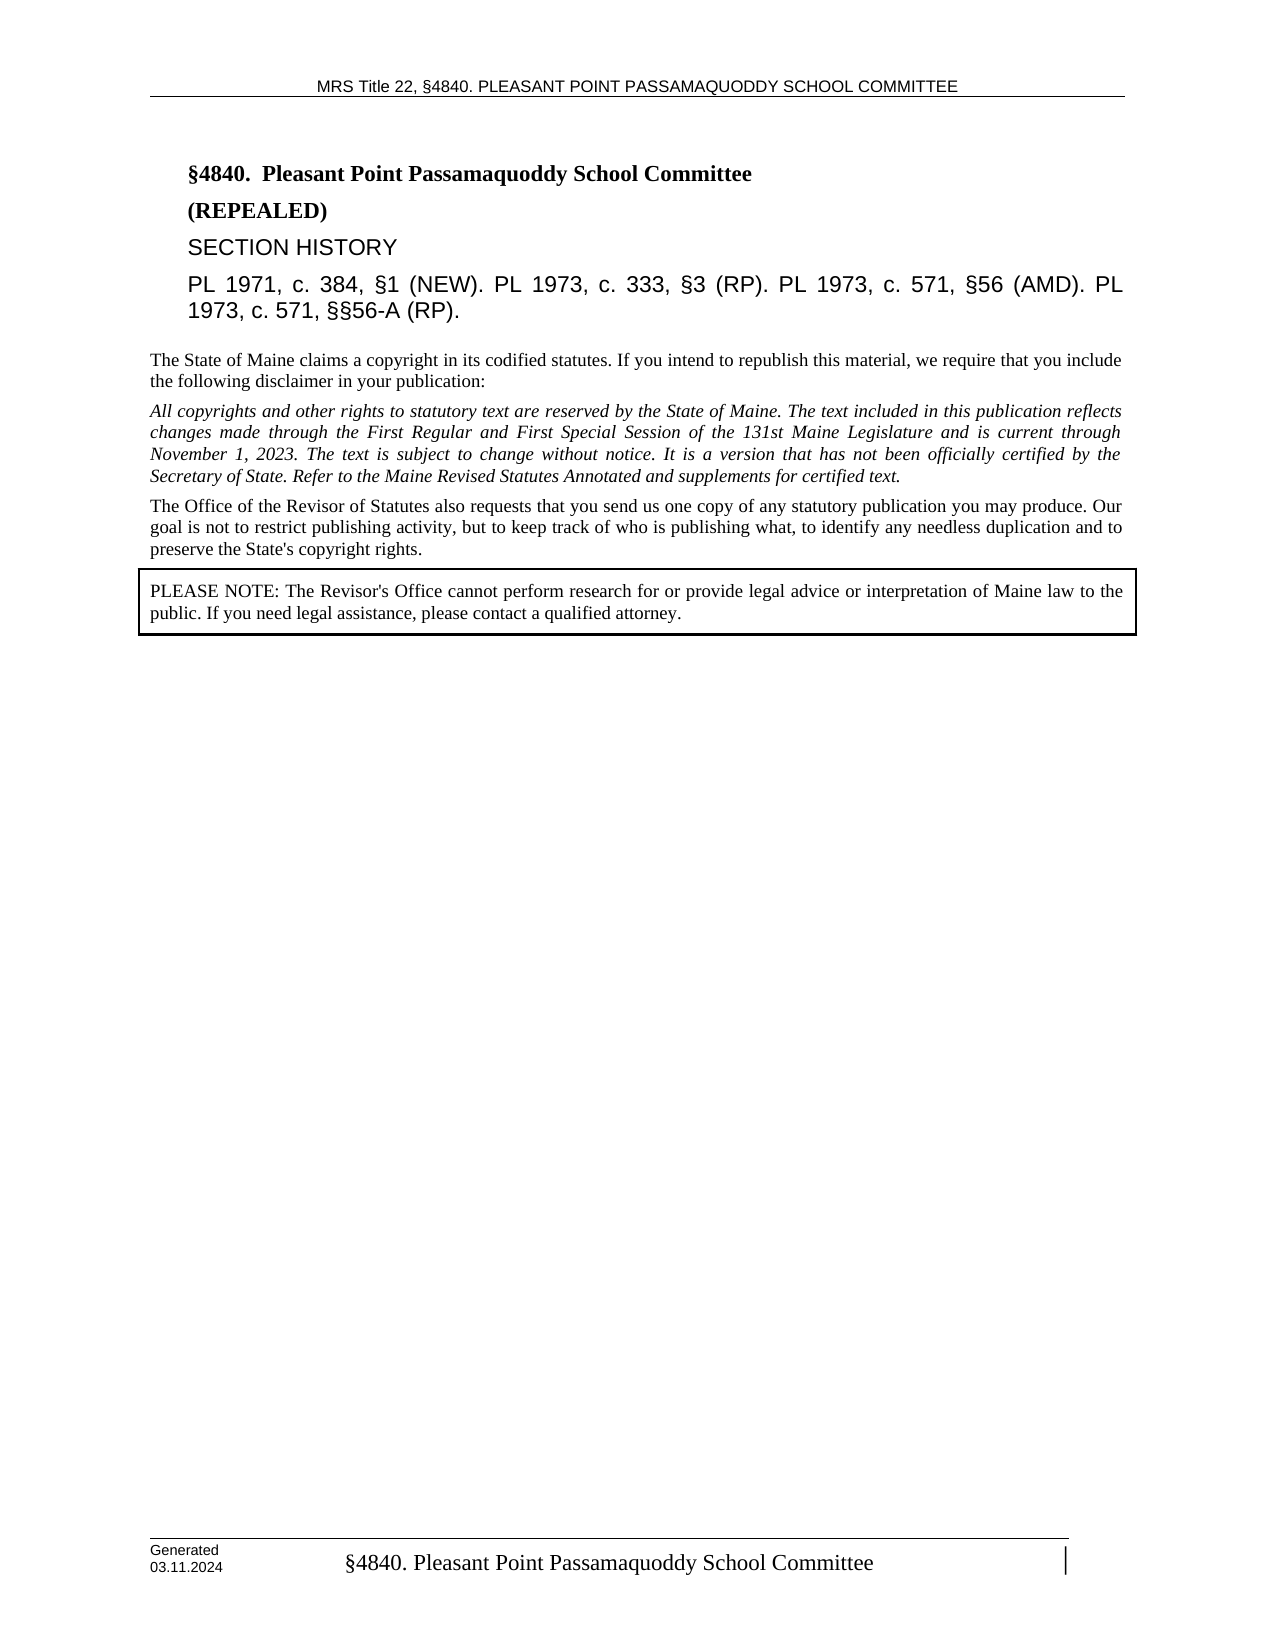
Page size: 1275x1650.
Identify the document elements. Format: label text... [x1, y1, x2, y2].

text The State of Maine claims a copyright in its codified statutes. If you intend to republish this material, we require that you include the following disclaimer in your publication: [150, 348, 1125, 392]
text All copyrights and other rights to statutory text are reserved by the State of Maine. The text included in this publication reflects changes made through the First Regular and First Special Session of the 131st Maine Legislature and is current through November 1, 2023 . The text is subject to change without notice. It is a version that has not been officially certified by the Secretary of State. Refer to the Maine Revised Statutes Annotated and supplements for certified text. [150, 400, 1125, 486]
text (REPEALED) [187, 197, 1125, 223]
text SECTION HISTORY [187, 234, 1125, 260]
text §4840. Pleasant Point Passamaquoddy School Committee [187, 160, 1125, 187]
text PLEASE NOTE: The Revisor's Office cannot perform research for or provide legal advice or interpretation of Maine law to the public. If you need legal assistance, please contact a qualified attorney. [140, 570, 1135, 633]
text The Office of the Revisor of Statutes also requests that you send us one copy of any statutory publication you may produce. Our goal is not to restrict publishing activity, but to keep track of who is publishing what, to identify any needless duplication and to preserve the State's copyright rights. [150, 494, 1125, 559]
text PL 1971, c. 384, §1 (NEW). PL 1973, c. 333, §3 (RP). PL 1973, c. 571, §56 (AMD). PL 1973, c. 571, §§56-A (RP). [187, 271, 1125, 323]
